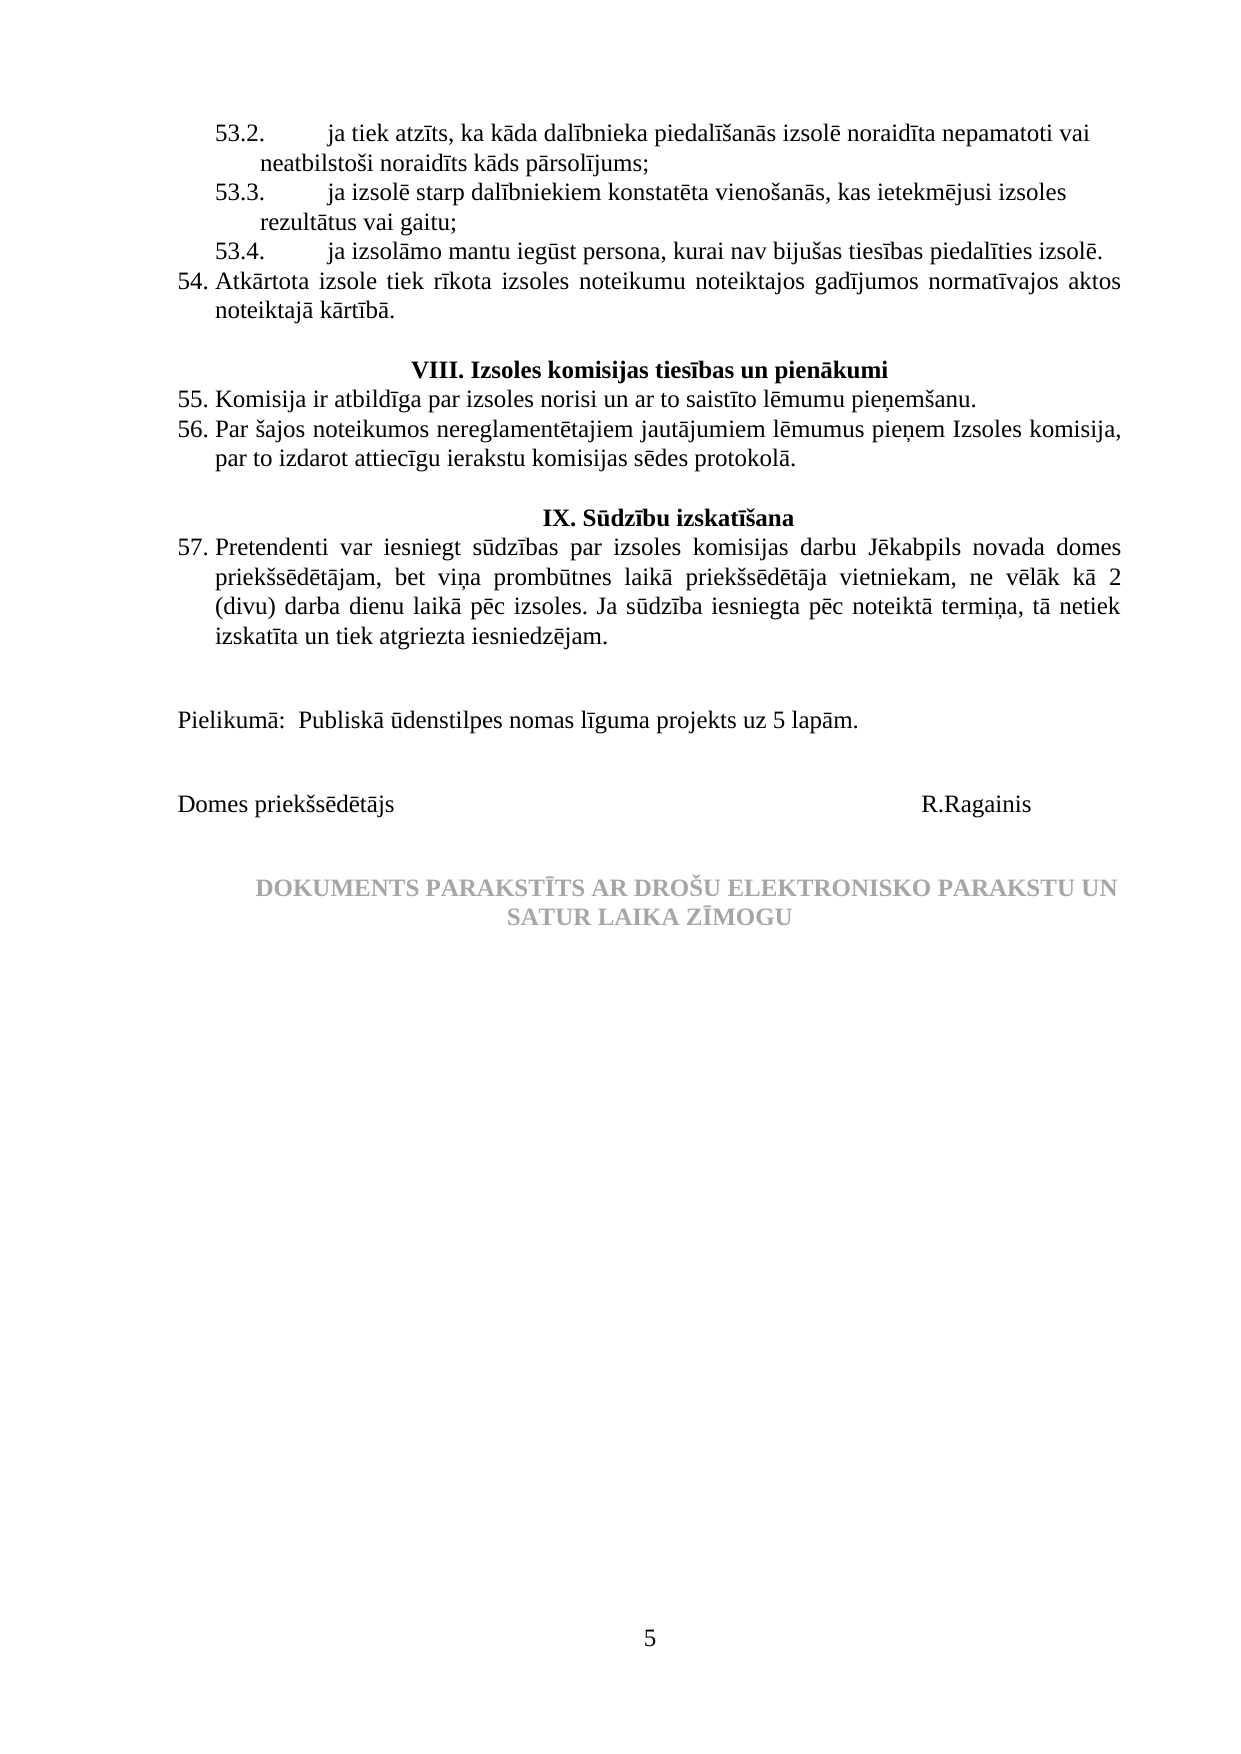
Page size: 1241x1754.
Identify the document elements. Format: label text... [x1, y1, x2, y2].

list Atkārtota izsole tiek rīkota izsoles noteikumu noteiktajos gadījumos normatīvajos aktos noteiktajā kārtībā. [177, 266, 1122, 324]
list Komisija ir atbildīga par izsoles norisi un ar to saistīto lēmumu pieņemšanu. [177, 384, 1122, 413]
list IX. Sūdzību izskatīšana [215, 503, 1122, 531]
text DOKUMENTS PARAKSTĪTS AR DROŠU ELEKTRONISKO PARAKSTU UN SATUR LAIKA ZĪMOGU [177, 873, 1122, 931]
text Domes priekšsēdētājs R.Ragainis [177, 789, 1122, 818]
text VIII. Izsoles komisijas tiesības un pienākumi [177, 355, 1122, 383]
list ja tiek atzīts, ka kāda dalībnieka piedalīšanās izsolē noraidīta nepamatoti vai neatbilstoši noraidīts kāds pārsolījums; [215, 118, 1122, 176]
list Pretendenti var iesniegt sūdzības par izsoles komisijas darbu Jēkabpils novada domes priekšsēdētājam, bet viņa prombūtnes laikā priekšsēdētāja vietniekam, ne vēlāk kā 2 (divu) darba dienu laikā pēc izsoles. Ja sūdzība iesniegta pēc noteiktā termiņa, tā netiek izskatīta un tiek atgriezta iesniedzējam. [177, 532, 1122, 650]
list ja izsolē starp dalībniekiem konstatēta vienošanās, kas ietekmējusi izsoles rezultātus vai gaitu; [215, 177, 1122, 236]
list Par šajos noteikumos nereglamentētajiem jautājumiem lēmumus pieņem Izsoles komisija, par to izdarot attiecīgu ierakstu komisijas sēdes protokolā. [177, 414, 1122, 472]
list ja izsolāmo mantu iegūst persona, kurai nav bijušas tiesības piedalīties izsolē. [215, 236, 1122, 265]
text Pielikumā: Publiskā ūdenstilpes nomas līguma projekts uz 5 lapām. [177, 705, 1122, 734]
